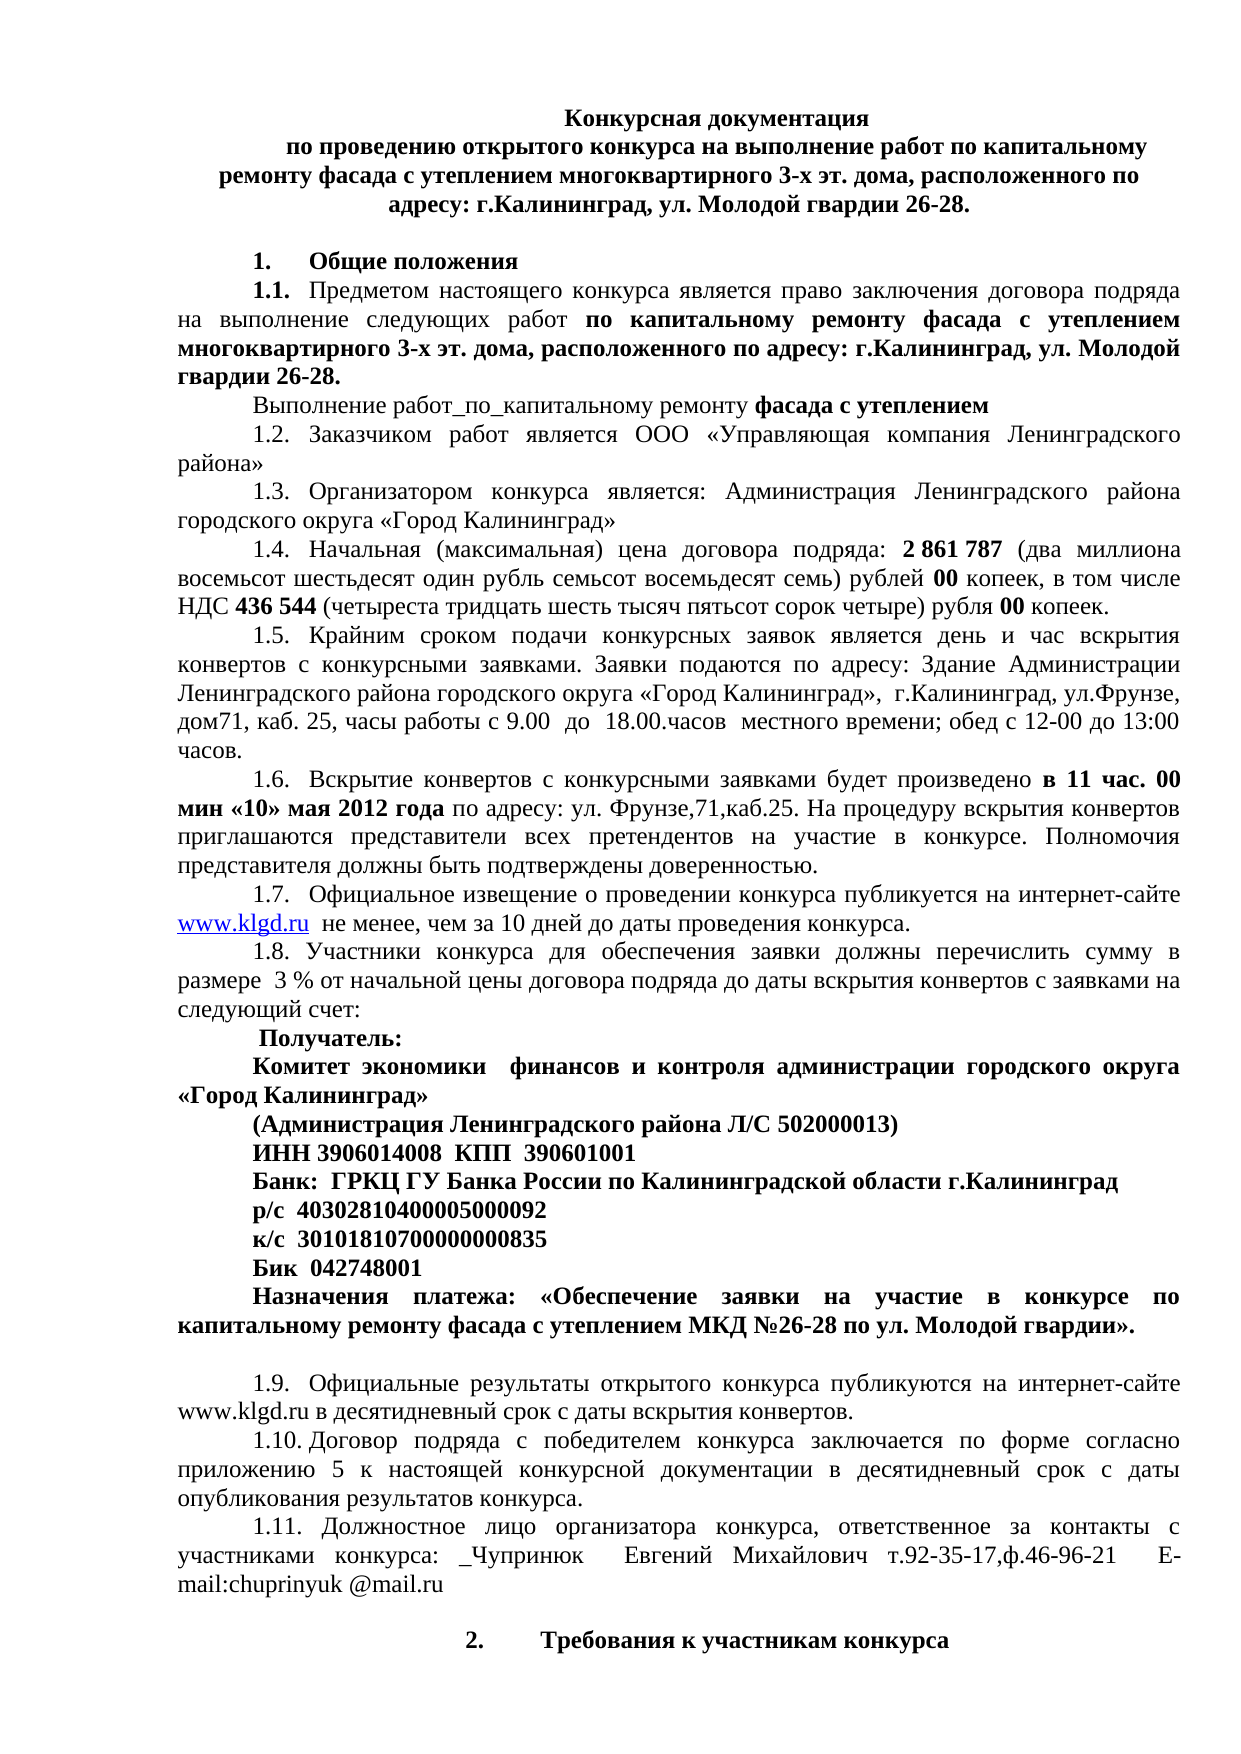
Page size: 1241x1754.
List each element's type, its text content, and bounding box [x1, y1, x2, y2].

text 1.8. Участники конкурса для обеспечения заявки должны перечислить сумму в размере 3 % от начальной цены договора подряда до даты вскрытия конвертов с заявками на следующий счет: [177, 936, 1181, 1023]
list Общие положения [177, 246, 1181, 275]
text Банк: ГРКЦ ГУ Банка России по Калининградской области г.Калининград [177, 1166, 1181, 1195]
text Назначения платежа: «Обеспечение заявки на участие в конкурсе по капитальному ремонту фасада с утеплением МКД №26-28 по ул. Молодой гвардии». [177, 1281, 1181, 1339]
text по проведению открытого конкурса на выполнение работ по капитальному ремонту фасада с утеплением многоквартирного 3-х эт. дома, расположенного по адресу: г.Калининград, ул. Молодой гвардии 26-28. [177, 131, 1181, 218]
list Организатором конкурса является: Администрация Ленинградского района городского округа «Город Калининград» [177, 476, 1181, 534]
text Конкурсная документация [177, 103, 1181, 131]
list Заказчиком работ является ООО «Управляющая компания Ленинградского района» [177, 419, 1181, 476]
text 1.10. Договор подряда с победителем конкурса заключается по форме согласно приложению 5 к настоящей конкурсной документации в десятидневный срок с даты опубликования результатов конкурса. [177, 1425, 1181, 1511]
text Бик 042748001 [177, 1253, 1181, 1281]
text Выполнение работ_по_капитальному ремонту фасада с утеплением [177, 390, 1181, 419]
text Получатель: [177, 1023, 1181, 1051]
text 1.5. Крайним сроком подачи конкурсных заявок является день и час вскрытия конвертов с конкурсными заявками. Заявки подаются по адресу: Здание Администрации Ленинградского района городского округа «Город Калининград», г.Калининград, ул.Фрунзе, дом71, каб. 25, часы работы с 9.00 до 18.00.часов местного времени; обед с 12-00 до 13:00 часов. [177, 620, 1181, 764]
text ИНН 3906014008 КПП 390601001 [177, 1138, 1181, 1166]
text 1.6. Вскрытие конвертов с конкурсными заявками будет произведено в 11 час. 00 мин «10» мая 2012 года по адресу: ул. Фрунзе,71,каб.25. На процедуру вскрытия конвертов приглашаются представители всех претендентов на участие в конкурсе. Полномочия представителя должны быть подтверждены доверенностью. [177, 764, 1181, 879]
text 1.4. Начальная (максимальная) цена договора подряда: 2 861 787 (два миллиона восемьсот шестьдесят один рубль семьсот восемьдесят семь) рублей 00 копеек, в том числе НДС 436 544 (четыреста тридцать шесть тысяч пятьсот сорок четыре) рубля 00 копеек. [177, 534, 1181, 620]
text 1.7. Официальное извещение о проведении конкурса публикуется на интернет-сайте www.klgd.ru не менее, чем за 10 дней до даты проведения конкурса. [177, 879, 1181, 936]
text Комитет экономики финансов и контроля администрации городского округа «Город Калининград» [177, 1051, 1181, 1109]
text 1.9. Официальные результаты открытого конкурса публикуются на интернет-сайте www.klgd.ru в десятидневный срок с даты вскрытия конвертов. [177, 1368, 1181, 1425]
text (Администрация Ленинградского района Л/С 502000013) [177, 1109, 1181, 1138]
text р/с 40302810400005000092 [177, 1195, 1181, 1224]
text 1.11. Должностное лицо организатора конкурса, ответственное за контакты с участниками конкурса: _Чупринюк Евгений Михайлович т.92-35-17,ф.46-96-21 E-mail:chuprinyuk @mail.ru [177, 1511, 1181, 1598]
text к/с 30101810700000000835 [177, 1224, 1181, 1253]
list Предметом настоящего конкурса является право заключения договора подряда на выполнение следующих работ по капитальному ремонту фасада с утеплением многоквартирного 3-х эт. дома, расположенного по адресу: г.Калининград, ул. Молодой гвардии 26-28. [177, 275, 1181, 390]
list Требования к участникам конкурса [177, 1626, 1181, 1654]
